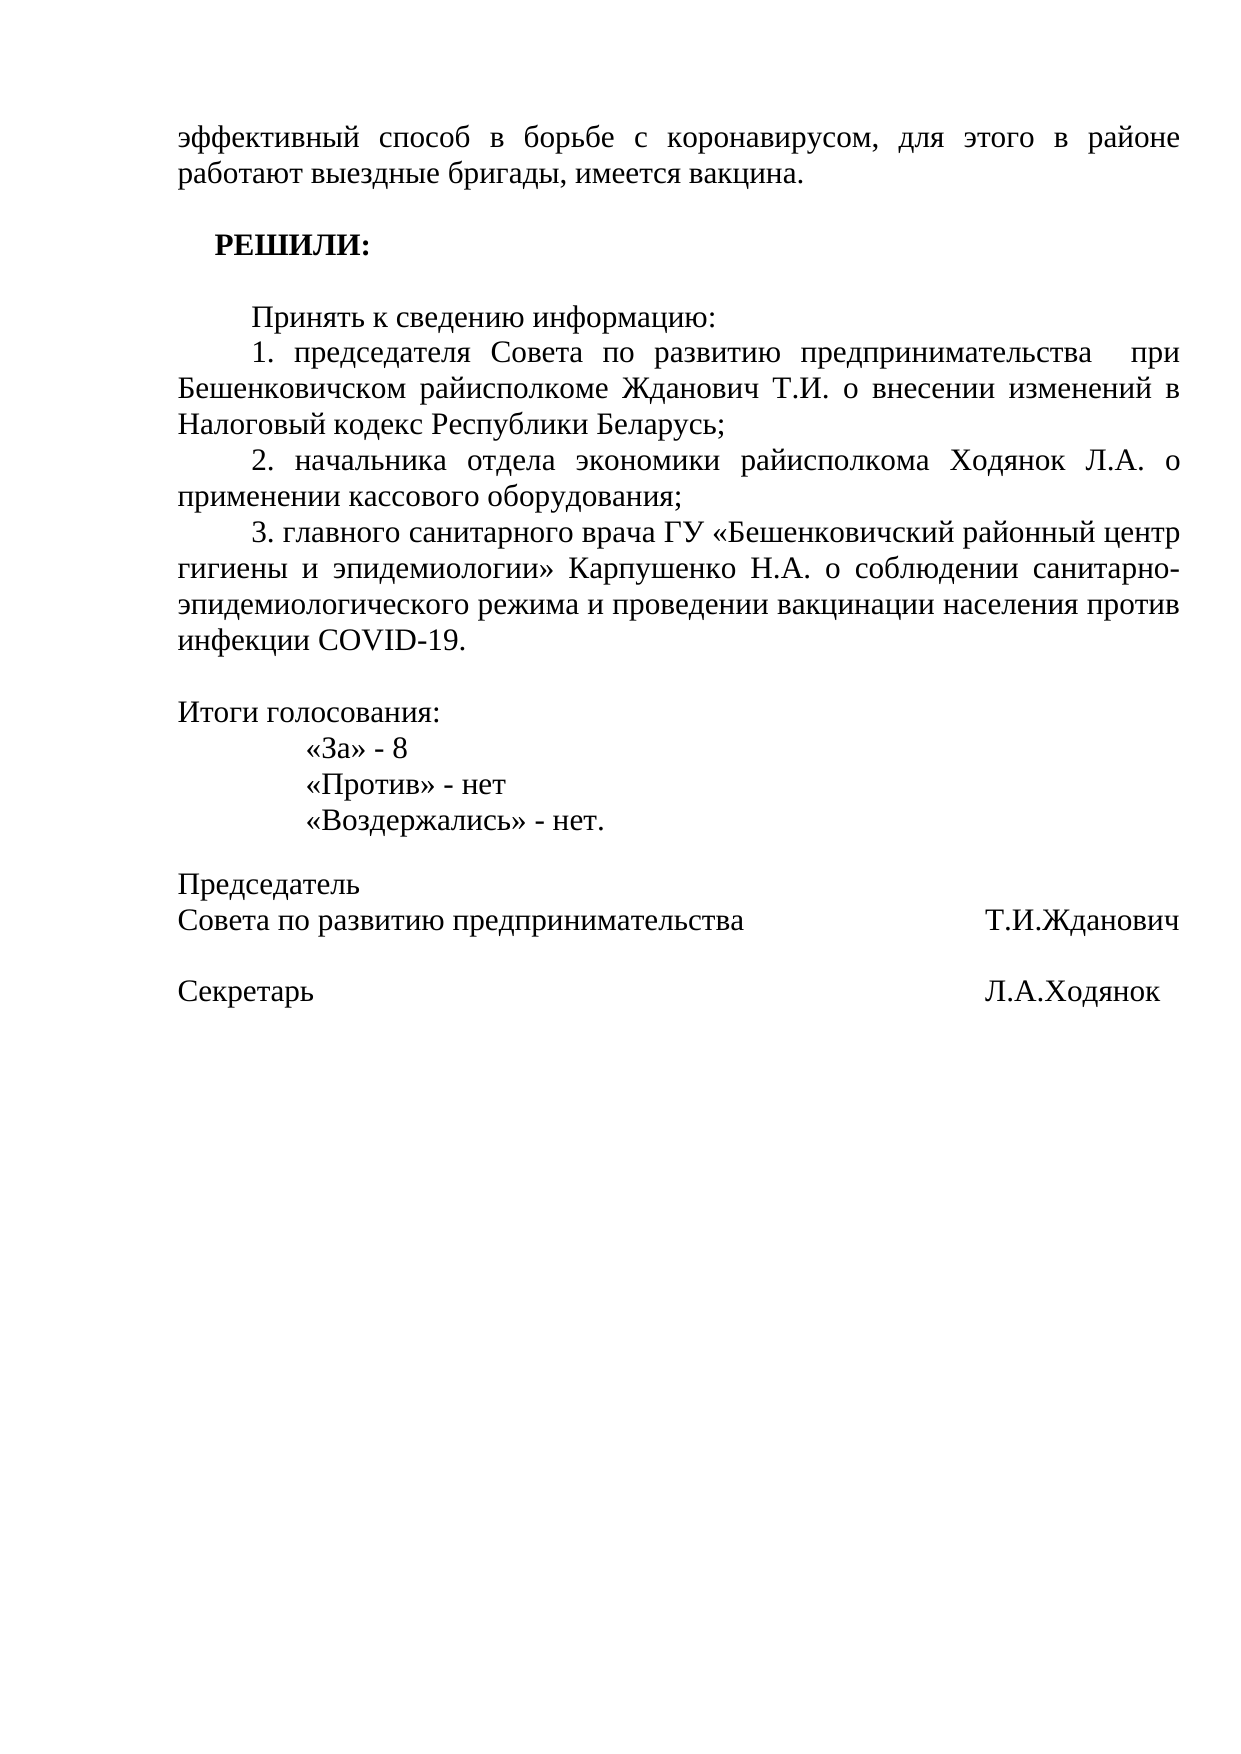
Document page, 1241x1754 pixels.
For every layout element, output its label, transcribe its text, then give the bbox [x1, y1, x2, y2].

text 3. главного санитарного врача ГУ «Бешенковичский районный центр гигиены и эпидемиологии» Карпушенко Н.А. о соблюдении санитарно-эпидемиологического режима и проведении вакцинации населения против инфекции COVID-19. [177, 513, 1181, 657]
text «Против» - нет [177, 765, 1181, 801]
text Председатель [177, 865, 1181, 901]
text «За» - 8 [177, 729, 1181, 765]
text 2. начальника отдела экономики райисполкома Ходянок Л.А. о применении кассового оборудования; [177, 442, 1181, 513]
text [177, 118, 1181, 190]
text Секретарь Л.А.Ходянок [177, 973, 1181, 1009]
text Совета по развитию предпринимательства Т.И.Жданович [177, 901, 1181, 937]
text РЕШИЛИ: [177, 226, 1181, 262]
text Принять к сведению информацию: [177, 298, 1181, 334]
text Итоги голосования: [177, 693, 1181, 729]
text «Воздержались» - нет. [177, 801, 1181, 837]
text 1. председателя Совета по развитию предпринимательства при Бешенковичском райисполкоме Жданович Т.И. о внесении изменений в Налоговый кодекс Республики Беларусь; [177, 334, 1181, 442]
